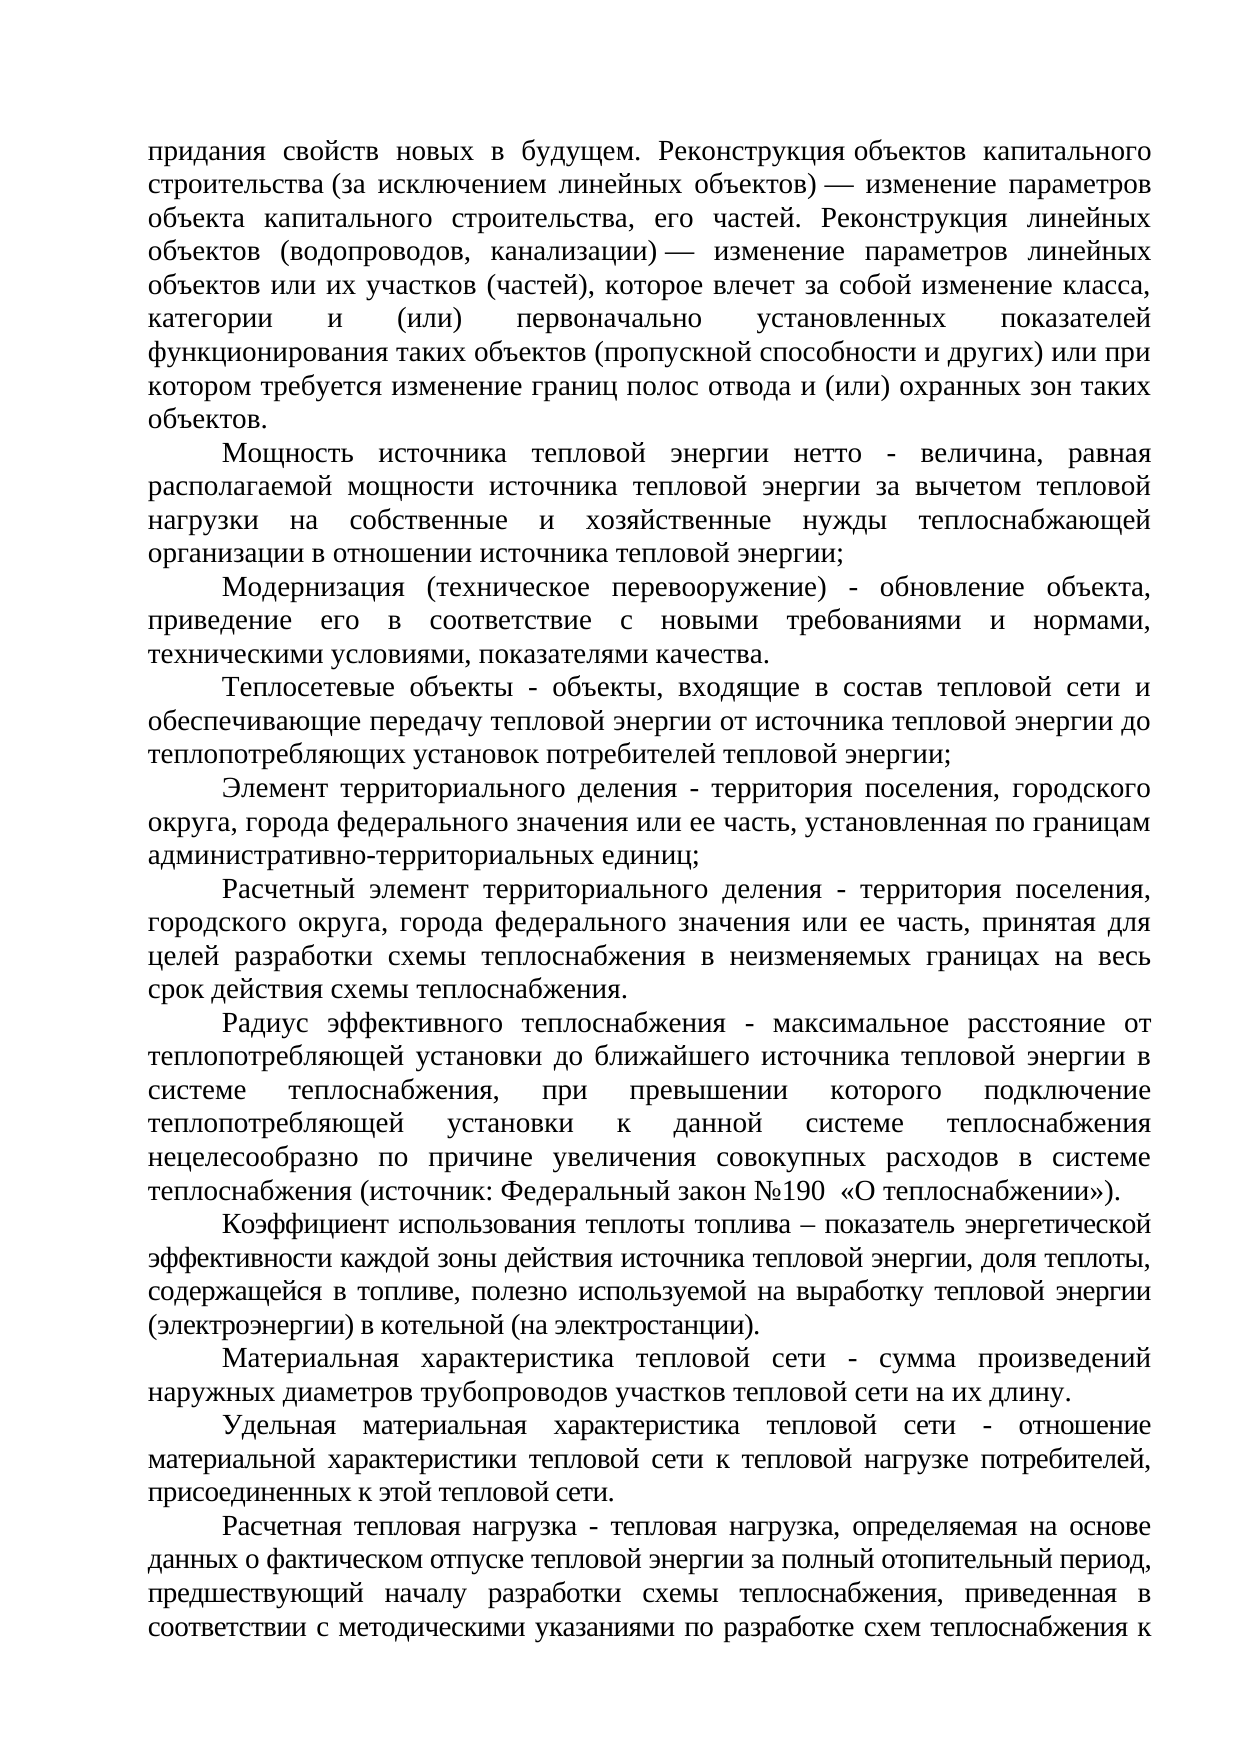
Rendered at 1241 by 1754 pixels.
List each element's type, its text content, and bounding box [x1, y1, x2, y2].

text Радиус эффективного теплоснабжения - максимальное расстояние от теплопотребляющей установки до ближайшего источника тепловой энергии в системе теплоснабжения, при превышении которого подключение теплопотребляющей установки к данной системе теплоснабжения нецелесообразно по причине увеличения совокупных расходов в системе теплоснабжения (источник: Федеральный закон №190 «О теплоснабжении»). [148, 1005, 1152, 1206]
text Удельная материальная характеристика тепловой сети - отношение материальной характеристики тепловой сети к тепловой нагрузке потребителей, присоединенных к этой тепловой сети. [148, 1407, 1152, 1508]
text Расчетный элемент территориального деления - территория поселения, городского округа, города федерального значения или ее часть, принятая для целей разработки схемы теплоснабжения в неизменяемых границах на весь срок действия схемы теплоснабжения. [148, 871, 1152, 1005]
text Модернизация (техническое перевооружение) - обновление объекта, приведение его в соответствие с новыми требованиями и нормами, техническими условиями, показателями качества. [148, 569, 1152, 669]
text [148, 133, 1152, 435]
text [148, 1508, 1152, 1642]
text Элемент территориального деления - территория поселения, городского округа, города федерального значения или ее часть, установленная по границам административно-территориальных единиц; [148, 770, 1152, 871]
text Мощность источника тепловой энергии нетто - величина, равная располагаемой мощности источника тепловой энергии за вычетом тепловой нагрузки на собственные и хозяйственные нужды теплоснабжающей организации в отношении источника тепловой энергии; [148, 435, 1152, 569]
text Коэффициент использования теплоты топлива – показатель энергетической эффективности каждой зоны действия источника тепловой энергии, доля теплоты, содержащейся в топливе, полезно используемой на выработку тепловой энергии (электроэнергии) в котельной (на электростанции). [148, 1206, 1152, 1340]
text Теплосетевые объекты - объекты, входящие в состав тепловой сети и обеспечивающие передачу тепловой энергии от источника тепловой энергии до теплопотребляющих установок потребителей тепловой энергии; [148, 669, 1152, 770]
text Материальная характеристика тепловой сети - сумма произведений наружных диаметров трубопроводов участков тепловой сети на их длину. [148, 1340, 1152, 1407]
